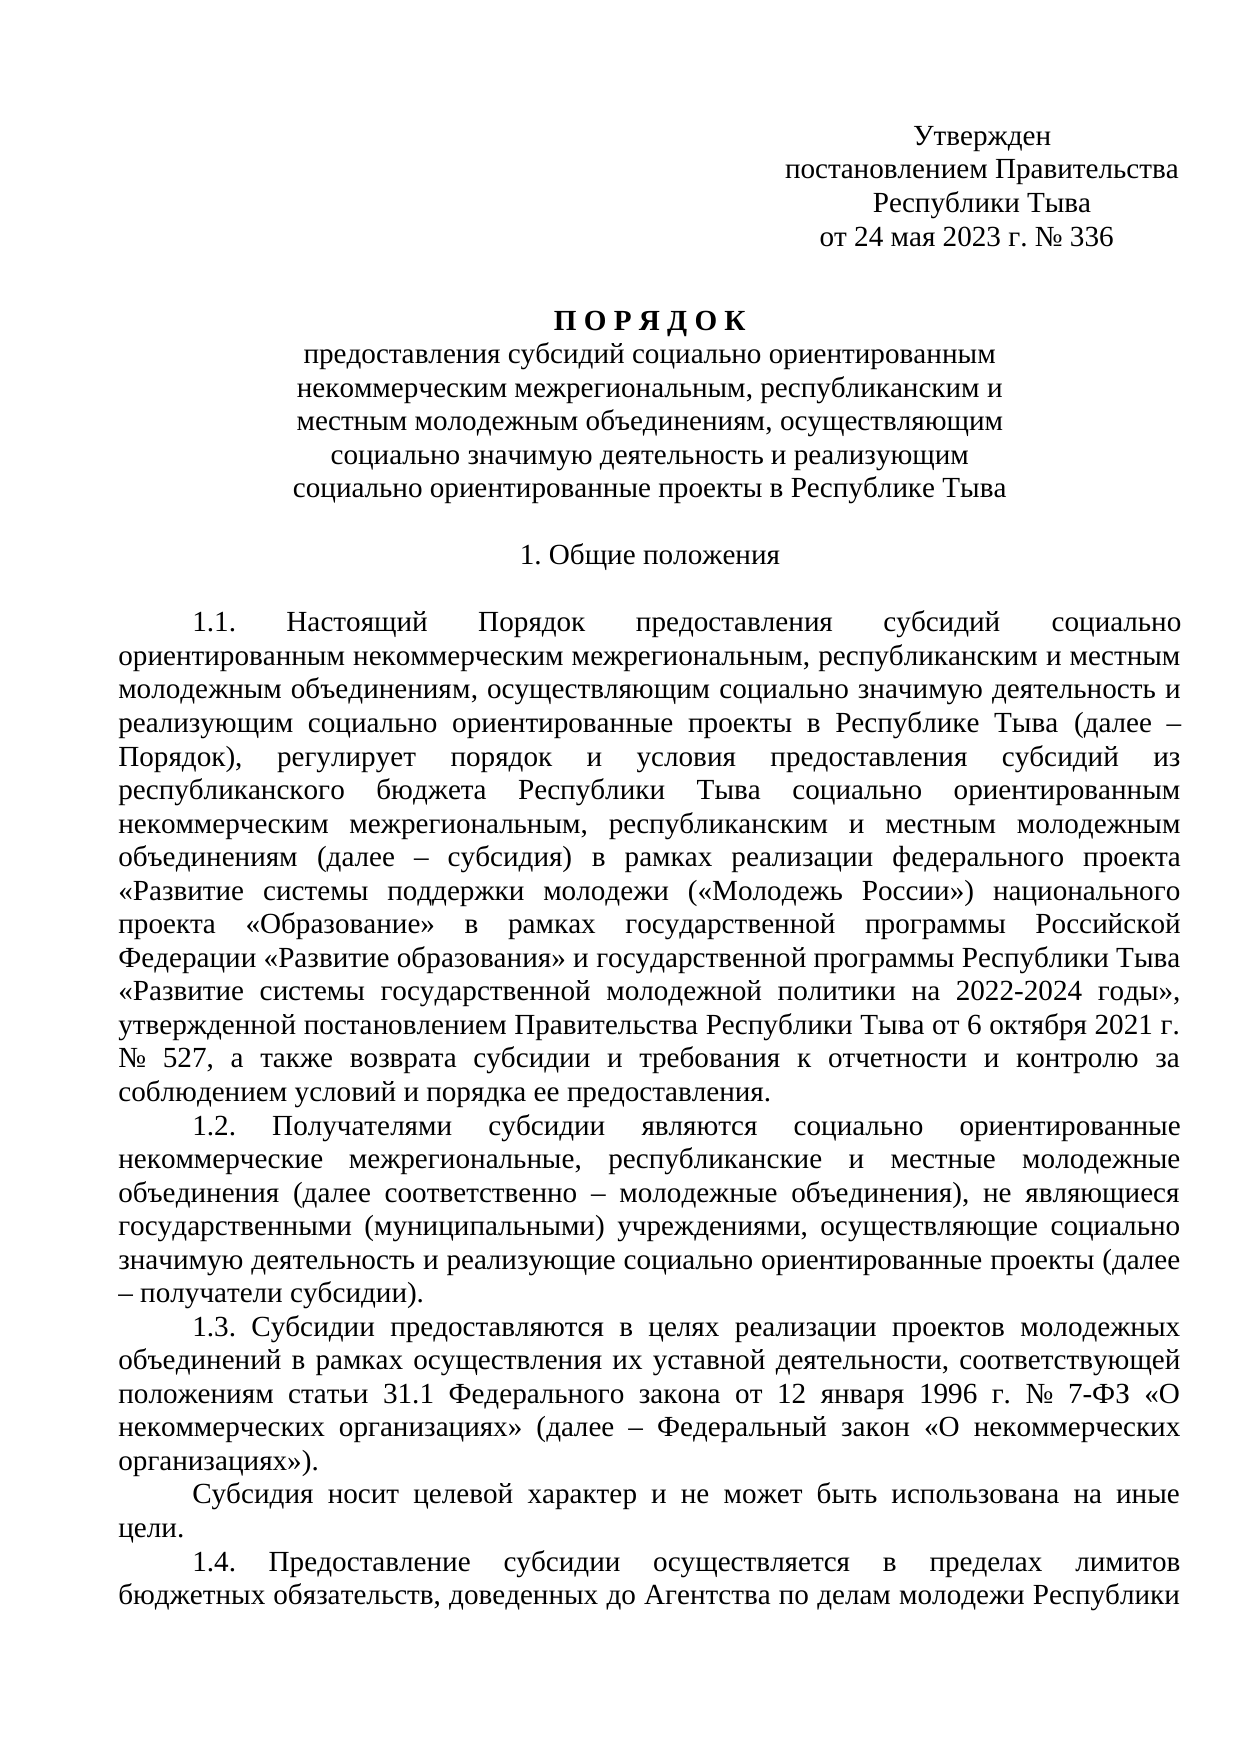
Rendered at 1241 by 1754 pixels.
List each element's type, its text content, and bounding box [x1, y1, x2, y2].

text от 24 мая 2023 г. № 336 [708, 219, 1181, 252]
text Субсидия носит целевой характер и не может быть использована на иные цели. [118, 1477, 1181, 1544]
text 1.2. Получателями субсидии являются социально ориентированные некоммерческие межрегиональные, республиканские и местные молодежные объединения (далее соответственно – молодежные объединения), не являющиеся государственными (муниципальными) учреждениями, осуществляющие социально значимую деятельность и реализующие социально ориентированные проекты (далее – получатели субсидии). [118, 1108, 1181, 1309]
text предоставления субсидий социально ориентированным [118, 336, 1181, 370]
text Утвержден [783, 118, 1181, 152]
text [118, 1544, 1181, 1611]
text постановлением Правительства [783, 152, 1181, 185]
text 1.1. Настоящий Порядок предоставления субсидий социально ориентированным некоммерческим межрегиональным, республиканским и местным молодежным объединениям, осуществляющим социально значимую деятельность и реализующим социально ориентированные проекты в Республике Тыва (далее – Порядок), регулирует порядок и условия предоставления субсидий из республиканского бюджета Республики Тыва социально ориентированным некоммерческим межрегиональным, республиканским и местным молодежным объединениям (далее – субсидия) в рамках реализации федерального проекта «Развитие системы поддержки молодежи («Молодежь России») национального проекта «Образование» в рамках государственной программы Российской Федерации «Развитие образования» и государственной программы Республики Тыва «Развитие системы государственной молодежной политики на 2022-2024 годы», утвержденной постановлением Правительства Республики Тыва от 6 октября 2021 г. № 527, а также возврата субсидии и требования к отчетности и контролю за соблюдением условий и порядка ее предоставления. [118, 604, 1181, 1108]
text социально ориентированные проекты в Республике Тыва [118, 470, 1181, 504]
text П О Р Я Д О К [118, 303, 1181, 336]
text Республики Тыва [783, 185, 1181, 219]
text 1.3. Субсидии предоставляются в целях реализации проектов молодежных объединений в рамках осуществления их уставной деятельности, соответствующей положениям статьи 31.1 Федерального закона от 12 января 1996 г. № 7-ФЗ «О некоммерческих организациях» (далее – Федеральный закон «О некоммерческих организациях»). [118, 1309, 1181, 1477]
text некоммерческим межрегиональным, республиканским и [118, 370, 1181, 403]
text социально значимую деятельность и реализующим [118, 437, 1181, 470]
text местным молодежным объединениям, осуществляющим [118, 403, 1181, 437]
text 1. Общие положения [118, 537, 1181, 571]
